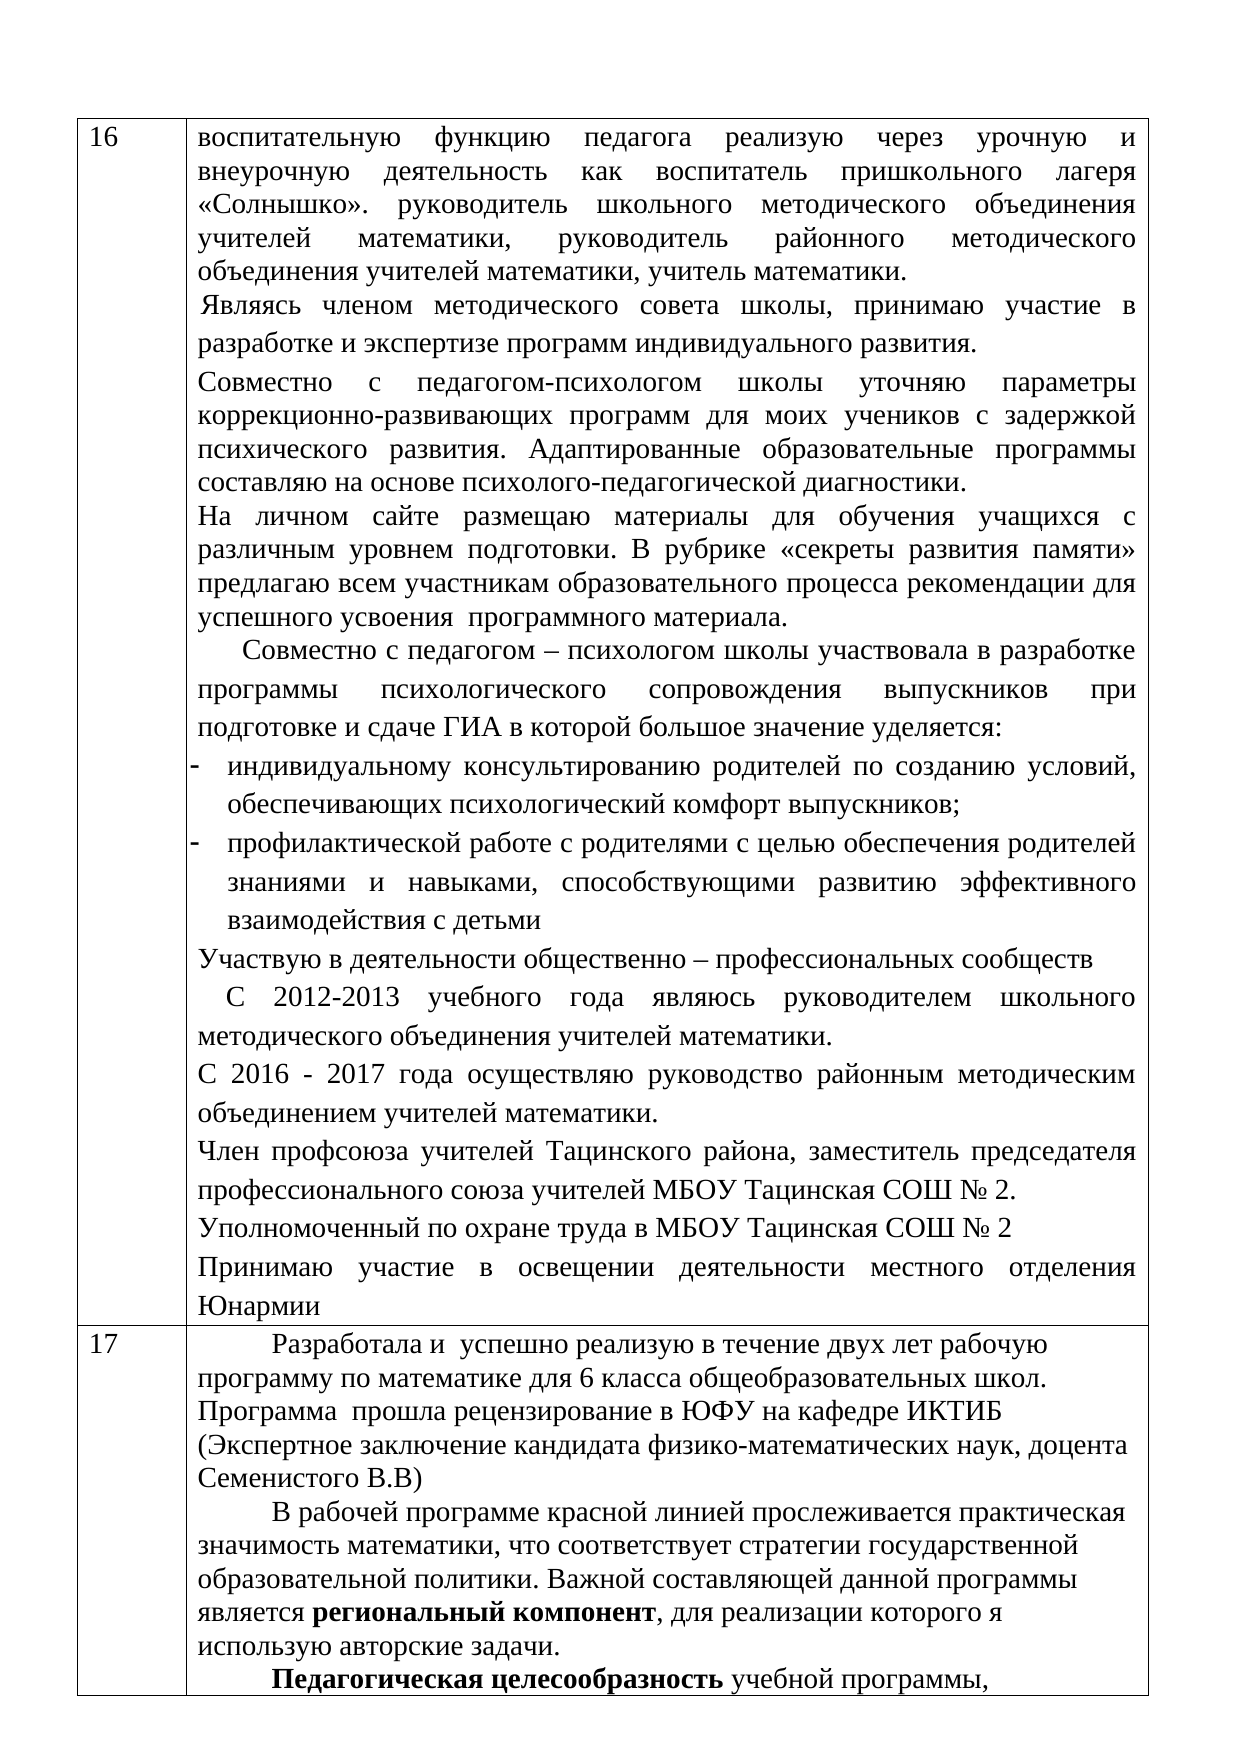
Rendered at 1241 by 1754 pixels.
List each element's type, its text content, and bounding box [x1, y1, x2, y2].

table_cell 17 [78, 1326, 186, 1695]
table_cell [187, 1326, 1148, 1695]
table_cell 16 [78, 119, 186, 1325]
table_cell воспитательную функцию педагога реализую через урочную и внеурочную деятельность как воспитатель пришкольного лагеря «Солнышко». руководитель школьного методического объединения учителей математики, руководитель районного методического объединения учителей математики, учитель математики. Являясь членом методического совета школы, принимаю участие в разработке и экспертизе программ индивидуального развития. Совместно с педагогом-психологом школы уточняю параметры коррекционно-развивающих программ для моих учеников с задержкой психического развития. Адаптированные образовательные программы составляю на основе психолого-педагогической диагностики. На личном сайте размещаю материалы для обучения учащихся с различным уровнем подготовки. В рубрике «секреты развития памяти» предлагаю всем участникам образовательного процесса рекомендации для успешного усвоения программного материала. Совместно с педагогом – психологом школы участвовала в разработке программы психологического сопровождения выпускников при подготовке и сдаче ГИА в которой большое значение уделяется: индивидуальному консультированию родителей по созданию условий, обеспечивающих психологический комфорт выпускников; профилактической работе с родителями с целью обеспечения родителей знаниями и навыками, способствующими развитию эффективного взаимодействия с детьми Участвую в деятельности общественно – профессиональных сообществ С 2012-2013 учебного года являюсь руководителем школьного методического объединения учителей математики. С 2016 - 2017 года осуществляю руководство районным методическим объединением учителей математики. Член профсоюза учителей Тацинского района, заместитель председателя профессионального союза учителей МБОУ Тацинская СОШ № 2. Уполномоченный по охране труда в МБОУ Тацинская СОШ № 2 Принимаю участие в освещении деятельности местного отделения Юнармии [187, 119, 1148, 1325]
